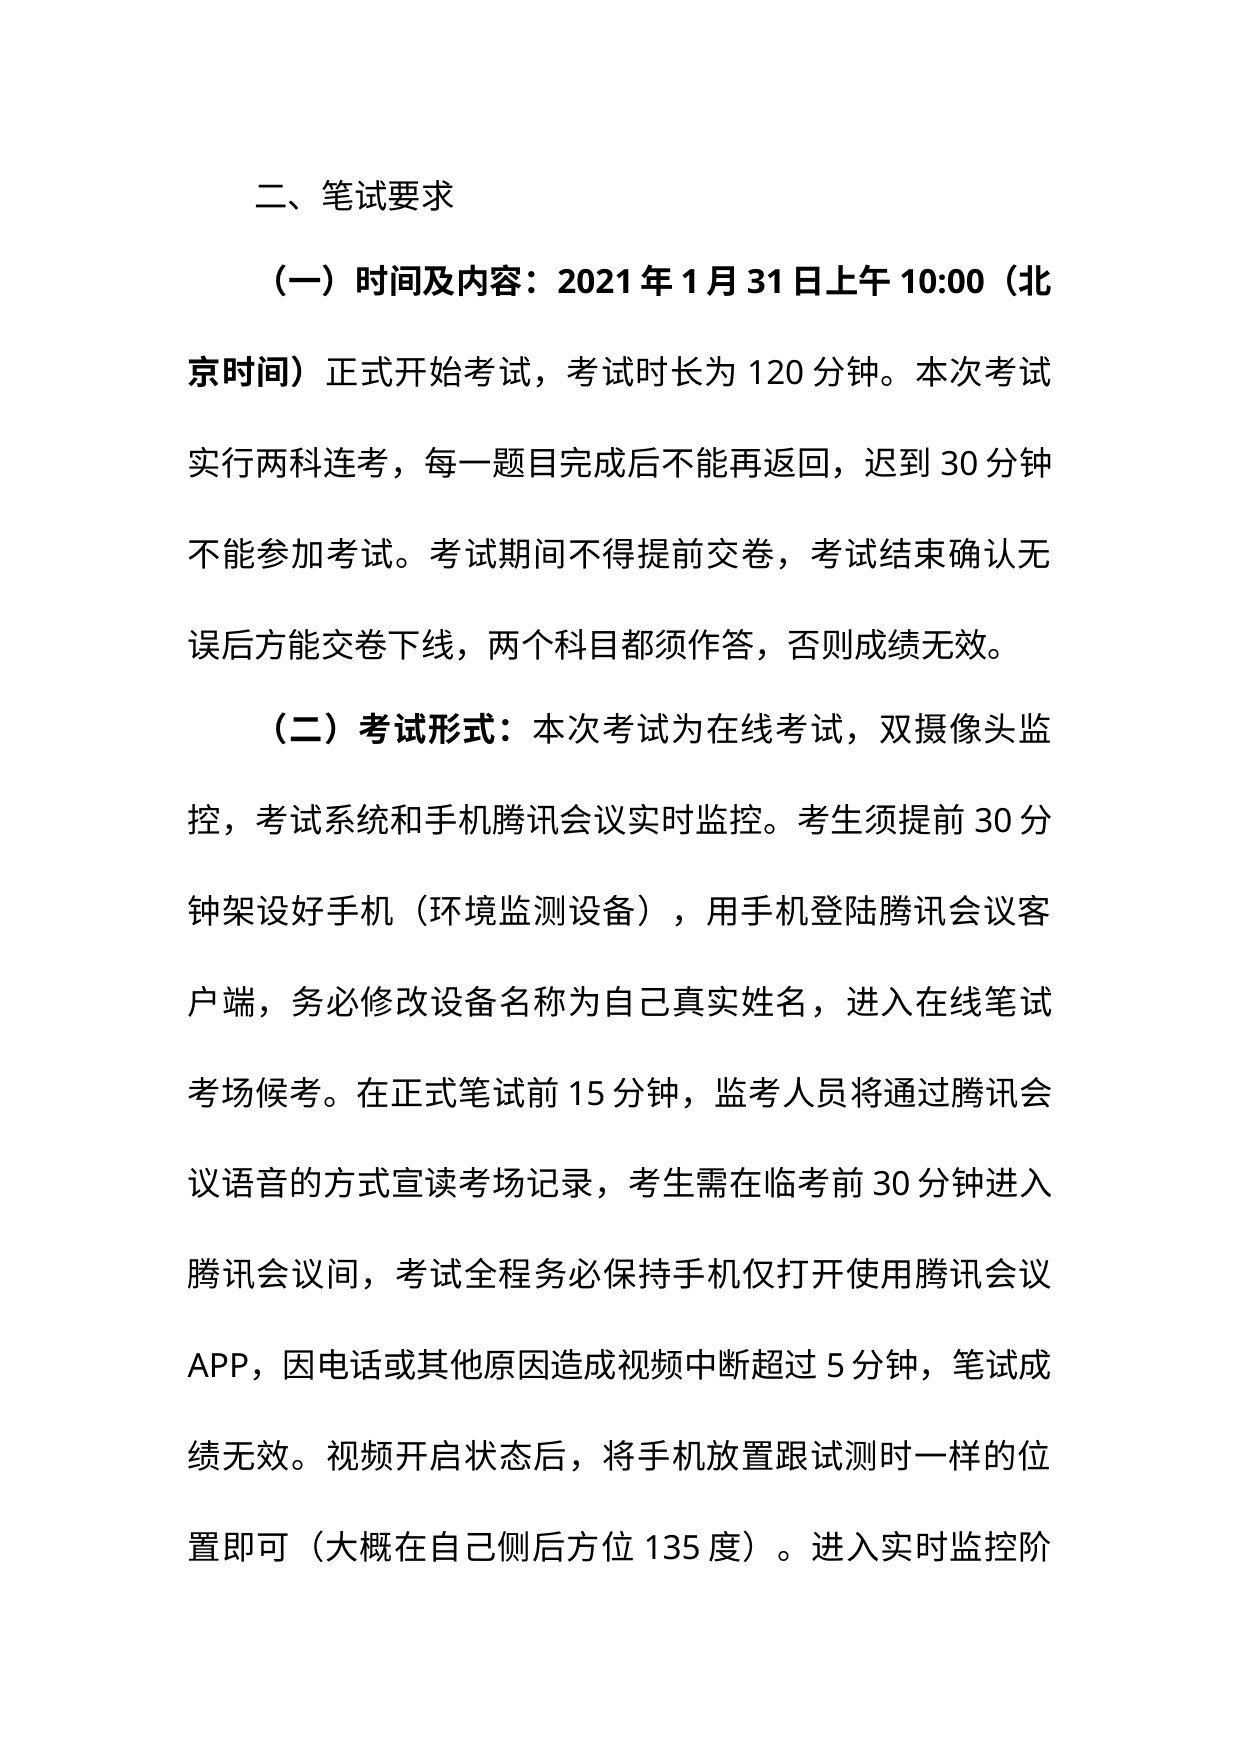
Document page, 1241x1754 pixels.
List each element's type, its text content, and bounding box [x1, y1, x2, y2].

text （一）时间及内容：2021年1月31日上午10:00（北京时间）正式开始考试，考试时长为120分钟。本次考试实行两科连考，每一题目完成后不能再返回，迟到30分钟不能参加考试。考试期间不得提前交卷，考试结束确认无误后方能交卷下线，两个科目都须作答，否则成绩无效。 [187, 246, 1053, 675]
text 二、笔试要求 [187, 162, 1053, 227]
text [187, 694, 1053, 1578]
